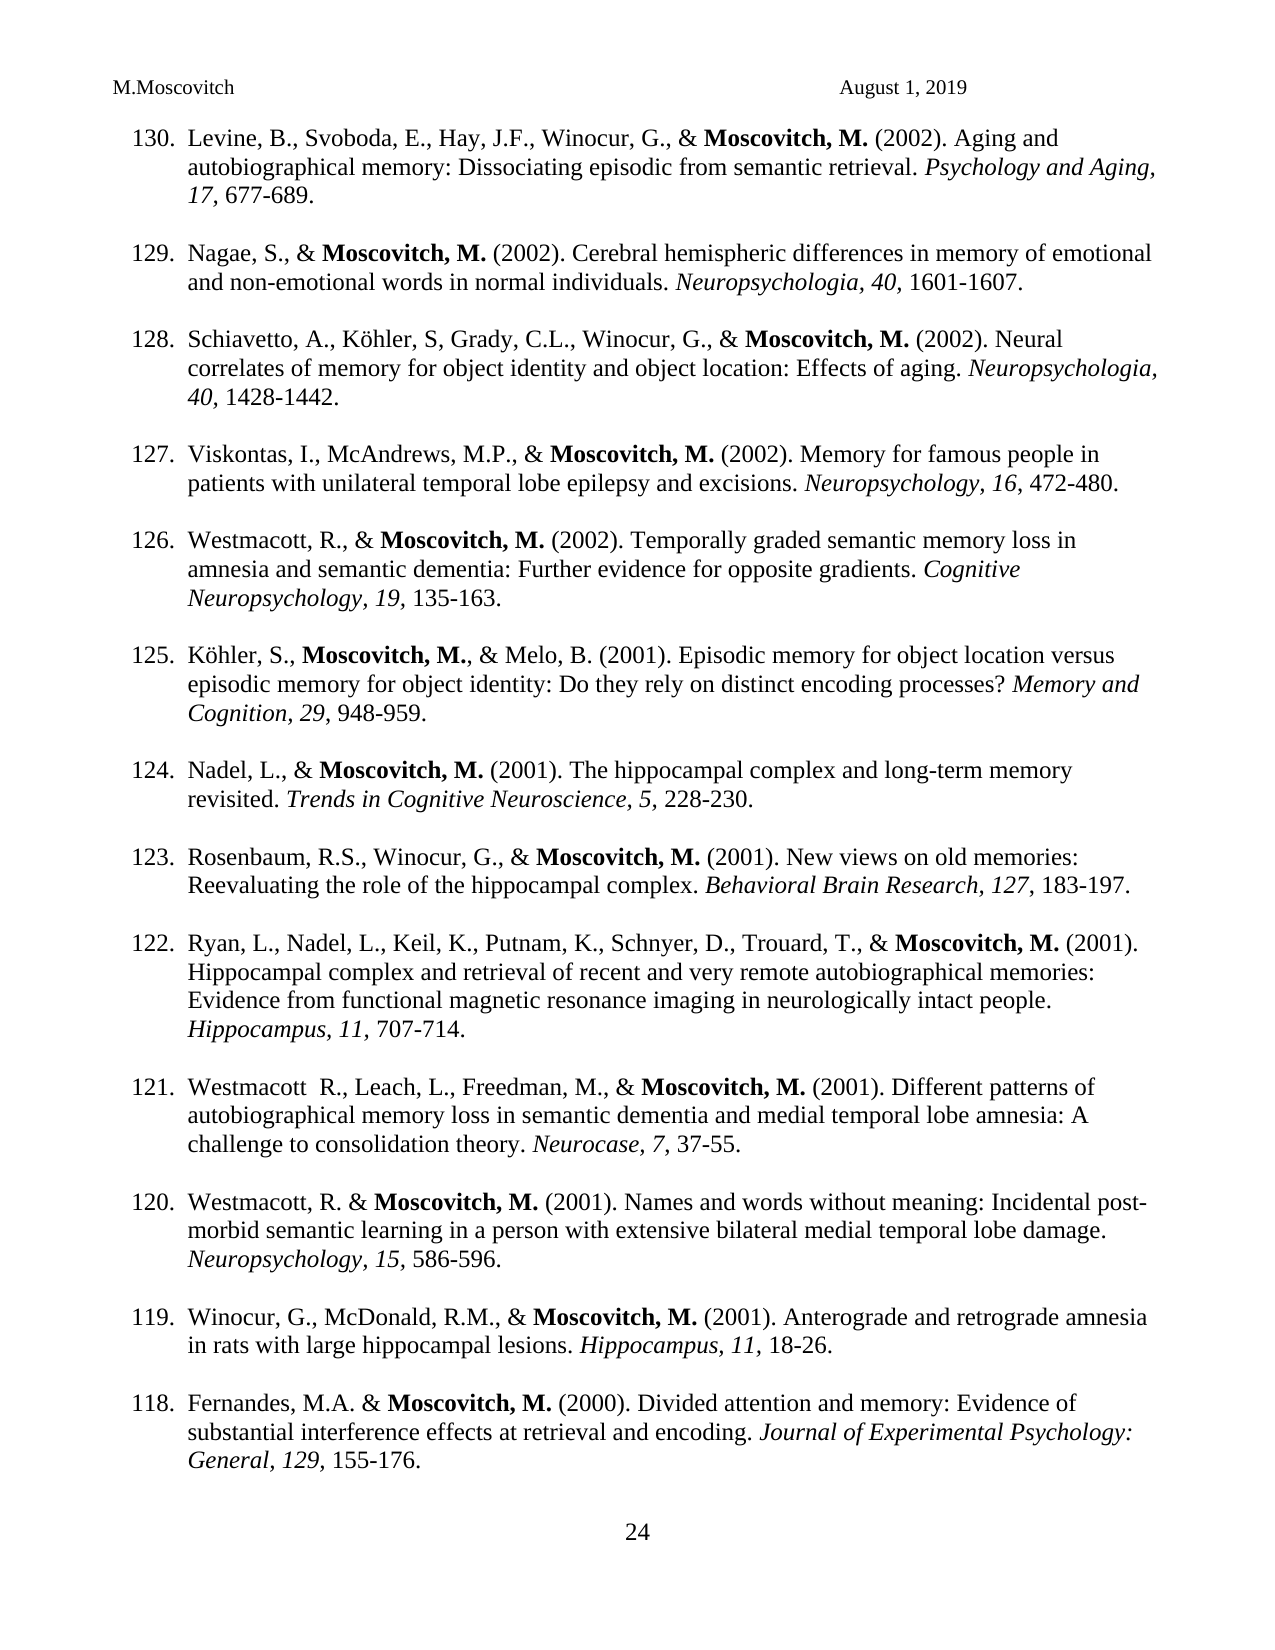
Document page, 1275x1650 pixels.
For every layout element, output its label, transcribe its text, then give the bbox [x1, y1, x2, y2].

text 123. Rosenbaum, R.S., Winocur, G., & Moscovitch, M. (2001). New views on old memories: Reevaluating the role of the hippocampal complex. Behavioral Brain Research, 127, 183-197. [131, 842, 1163, 899]
text 124. Nadel, L., & Moscovitch, M. (2001). The hippocampal complex and long-term memory revisited. Trends in Cognitive Neuroscience, 5, 228-230. [131, 756, 1163, 813]
text 122. Ryan, L., Nadel, L., Keil, K., Putnam, K., Schnyer, D., Trouard, T., & Moscovitch, M. (2001). Hippocampal complex and retrieval of recent and very remote autobiographical memories: Evidence from functional magnetic resonance imaging in neurologically intact people. Hippocampus, 11, 707-714. [131, 928, 1163, 1043]
text 129. Nagae, S., & Moscovitch, M. (2002). Cerebral hemispheric differences in memory of emotional and non-emotional words in normal individuals. Neuropsychologia, 40, 1601-1607. [131, 238, 1163, 296]
text 125. Köhler, S., Moscovitch, M., & Melo, B. (2001). Episodic memory for object location versus episodic memory for object identity: Do they rely on distinct encoding processes? Memory and Cognition, 29, 948-959. [131, 641, 1163, 727]
list Westmacott, R., & Moscovitch, M. (2002). Temporally graded semantic memory loss in amnesia and semantic dementia: Further evidence for opposite gradients. Cognitive Neuropsychology, 19, 135-163. [131, 526, 1163, 612]
text 127. Viskontas, I., McAndrews, M.P., & Moscovitch, M. (2002). Memory for famous people in patients with unilateral temporal lobe epilepsy and excisions. Neuropsychology, 16, 472-480. [131, 439, 1163, 497]
text 121. Westmacott R., Leach, L., Freedman, M., & Moscovitch, M. (2001). Different patterns of autobiographical memory loss in semantic dementia and medial temporal lobe amnesia: A challenge to consolidation theory. Neurocase, 7, 37-55. [131, 1072, 1163, 1158]
list Schiavetto, A., Köhler, S, Grady, C.L., Winocur, G., & Moscovitch, M. (2002). Neural correlates of memory for object identity and object location: Effects of aging. Neuropsychologia, 40, 1428-1442. [131, 324, 1163, 411]
text 118. Fernandes, M.A. & Moscovitch, M. (2000). Divided attention and memory: Evidence of substantial interference effects at retrieval and encoding. Journal of Experimental Psychology: General, 129, 155-176. [131, 1388, 1163, 1474]
text 119. Winocur, G., McDonald, R.M., & Moscovitch, M. (2001). Anterograde and retrograde amnesia in rats with large hippocampal lesions. Hippocampus, 11, 18-26. [131, 1302, 1163, 1359]
list Levine, B., Svoboda, E., Hay, J.F., Winocur, G., & Moscovitch, M. (2002). Aging and autobiographical memory: Dissociating episodic from semantic retrieval. Psychology and Aging, 17, 677-689. [132, 123, 1163, 209]
text 120. Westmacott, R. & Moscovitch, M. (2001). Names and words without meaning: Incidental post-morbid semantic learning in a person with extensive bilateral medial temporal lobe damage. Neuropsychology, 15, 586-596. [131, 1187, 1163, 1273]
